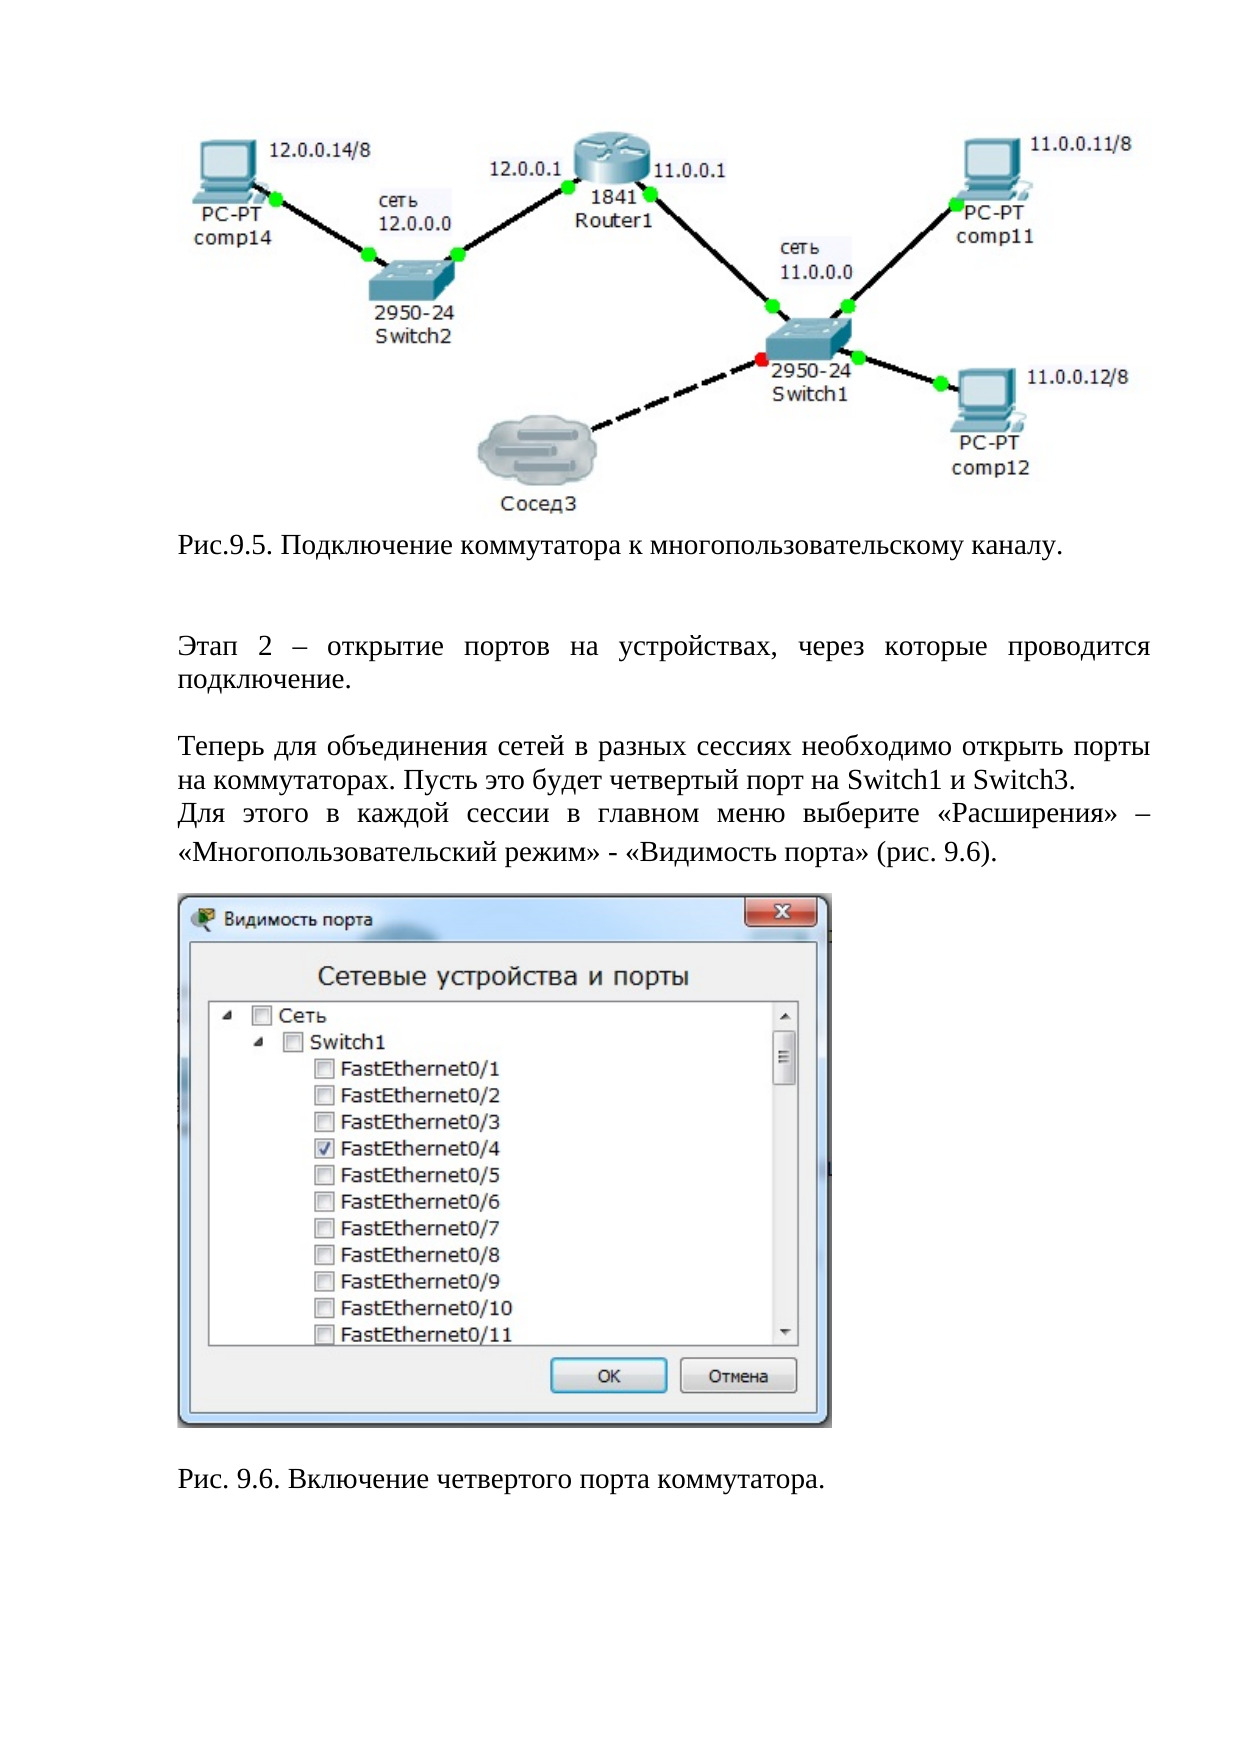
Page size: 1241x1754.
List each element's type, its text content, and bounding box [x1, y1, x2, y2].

text Для этого в каждой сессии в главном меню выберите «Расширения» – «Многопользовательский режим» - «Видимость порта» (рис. 9.6). [177, 796, 1152, 868]
text Рис.9.5. Подключение коммутатора к многопользовательскому каналу. [177, 528, 1152, 561]
text Рис. 9.6. Включение четвертого порта коммутатора. [177, 1461, 1152, 1495]
picture [177, 893, 832, 1428]
text Этап 2 – открытие портов на устройствах, через которые проводится подключение. [177, 628, 1152, 695]
picture [177, 118, 1152, 528]
text Теперь для объединения сетей в разных сессиях необходимо открыть порты на коммутаторах. Пусть это будет четвертый порт на Switch1 и Switch3. [177, 728, 1152, 796]
